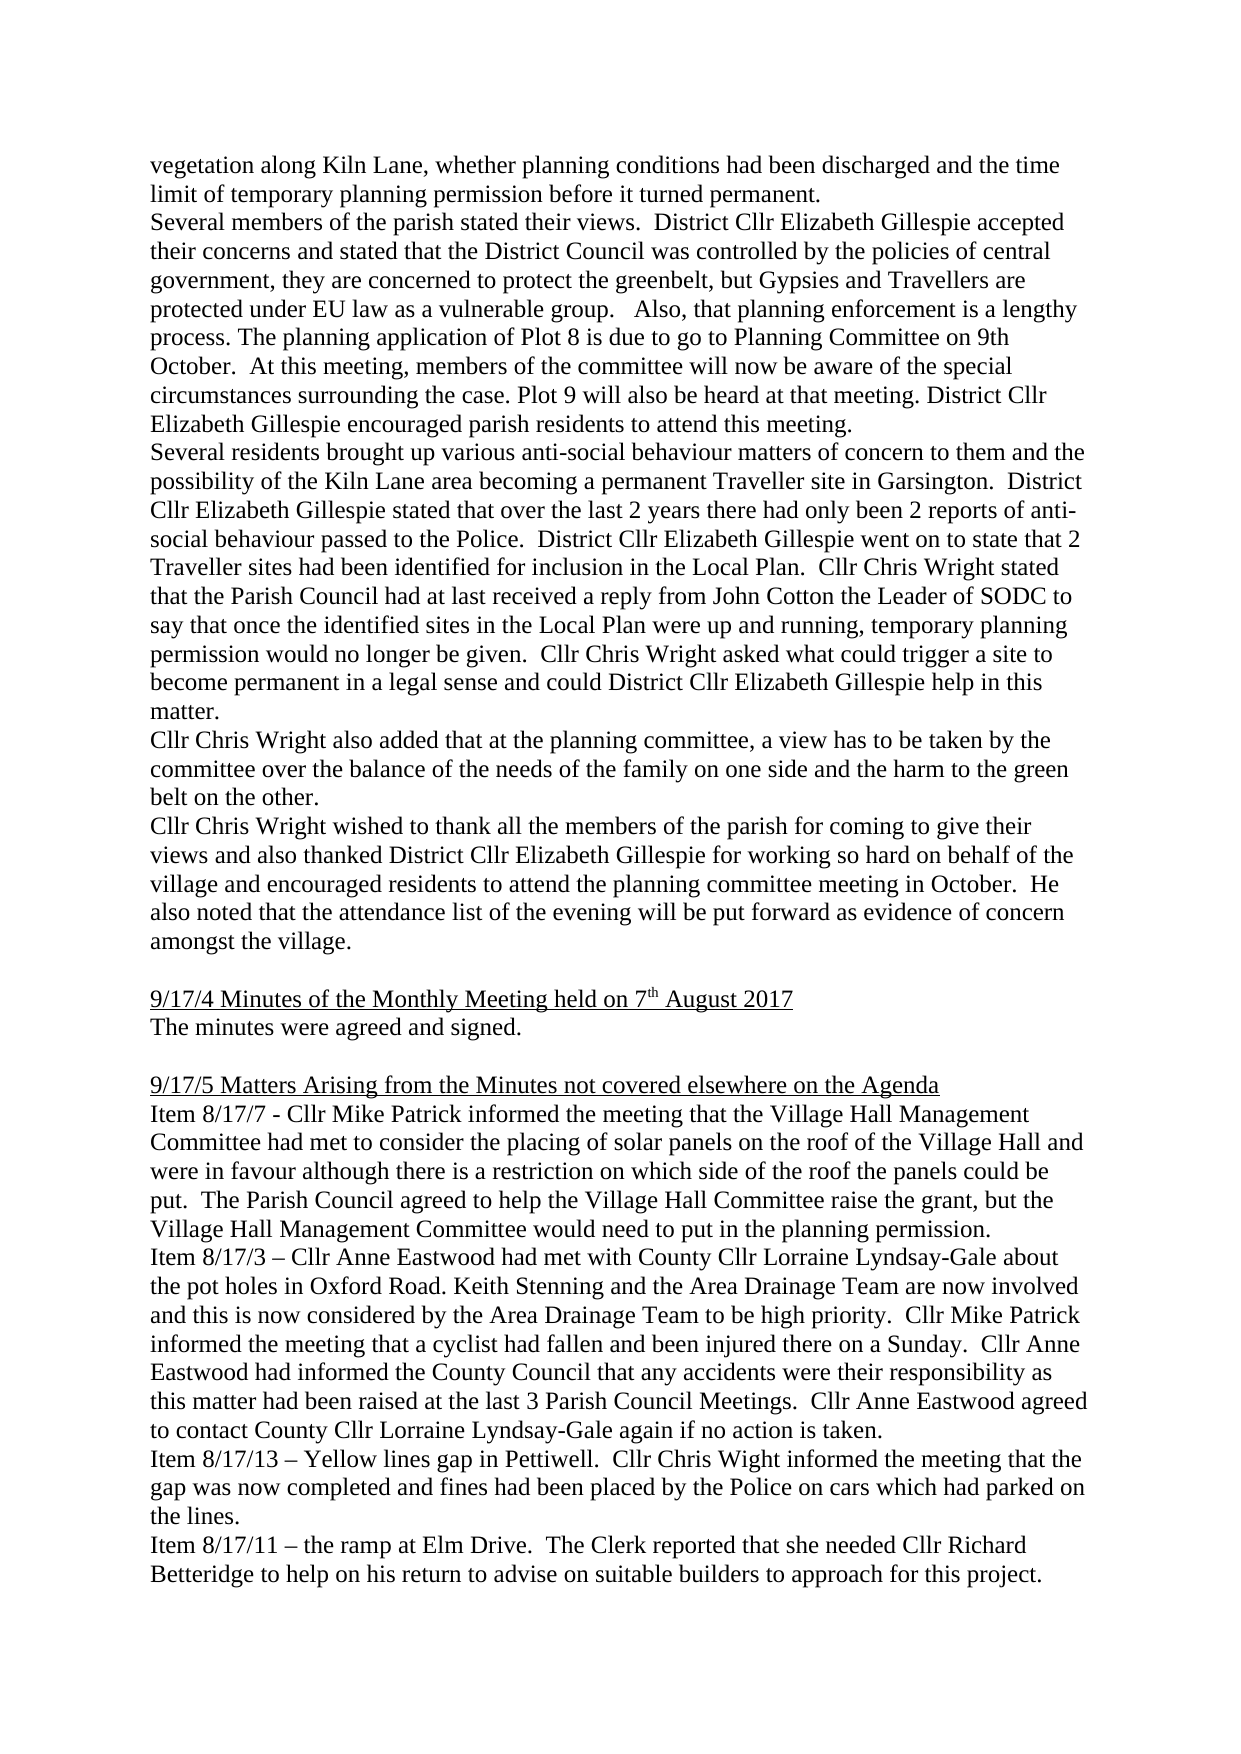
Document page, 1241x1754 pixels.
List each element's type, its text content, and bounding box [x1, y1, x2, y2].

text The minutes were agreed and signed. [150, 1012, 1090, 1041]
text Item 8/17/11 – the ramp at Elm Drive. The Clerk reported that she needed Cllr Richard Betteridge to help on his return to advise on suitable builders to approach for this project. [150, 1530, 1090, 1587]
text Item 8/17/7 - Cllr Mike Patrick informed the meeting that the Village Hall Management Committee had met to consider the placing of solar panels on the roof of the Village Hall and were in favour although there is a restriction on which side of the roof the panels could be put. The Parish Council agreed to help the Village Hall Committee raise the grant, but the Village Hall Management Committee would need to put in the planning permission. [150, 1099, 1090, 1242]
text Item 8/17/13 – Yellow lines gap in Pettiwell. Cllr Chris Wight informed the meeting that the gap was now completed and fines had been placed by the Police on cars which had parked on the lines. [150, 1444, 1090, 1530]
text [150, 150, 1090, 207]
text Several members of the parish stated their views. District Cllr Elizabeth Gillespie accepted their concerns and stated that the District Council was controlled by the policies of central government, they are concerned to protect the greenbelt, but Gypsies and Travellers are protected under EU law as a vulnerable group. Also, that planning enforcement is a lengthy process. The planning application of Plot 8 is due to go to Planning Committee on 9th October. At this meeting, members of the committee will now be aware of the special circumstances surrounding the case. Plot 9 will also be heard at that meeting. District Cllr Elizabeth Gillespie encouraged parish residents to attend this meeting. [150, 207, 1090, 437]
text Cllr Chris Wright wished to thank all the members of the parish for coming to give their views and also thanked District Cllr Elizabeth Gillespie for working so hard on behalf of the village and encouraged residents to attend the planning committee meeting in October. He also noted that the attendance list of the evening will be put forward as evidence of concern amongst the village. [150, 811, 1090, 955]
text Several residents brought up various anti-social behaviour matters of concern to them and the possibility of the Kiln Lane area becoming a permanent Traveller site in Garsington. District Cllr Elizabeth Gillespie stated that over the last 2 years there had only been 2 reports of anti-social behaviour passed to the Police. District Cllr Elizabeth Gillespie went on to state that 2 Traveller sites had been identified for inclusion in the Local Plan. Cllr Chris Wright stated that the Parish Council had at last received a reply from John Cotton the Leader of SODC to say that once the identified sites in the Local Plan were up and running, temporary planning permission would no longer be given. Cllr Chris Wright asked what could trigger a site to become permanent in a legal sense and could District Cllr Elizabeth Gillespie help in this matter. [150, 437, 1090, 725]
text Item 8/17/3 – Cllr Anne Eastwood had met with County Cllr Lorraine Lyndsay-Gale about the pot holes in Oxford Road. Keith Stenning and the Area Drainage Team are now involved and this is now considered by the Area Drainage Team to be high priority. Cllr Mike Patrick informed the meeting that a cyclist had fallen and been injured there on a Sunday. Cllr Anne Eastwood had informed the County Council that any accidents were their responsibility as this matter had been raised at the last 3 Parish Council Meetings. Cllr Anne Eastwood agreed to contact County Cllr Lorraine Lyndsay-Gale again if no action is taken. [150, 1242, 1090, 1444]
text 9/17/4 Minutes of the Monthly Meeting held on 7th August 2017 [150, 984, 1090, 1012]
text 9/17/5 Matters Arising from the Minutes not covered elsewhere on the Agenda [150, 1070, 1090, 1099]
text Cllr Chris Wright also added that at the planning committee, a view has to be taken by the committee over the balance of the needs of the family on one side and the harm to the green belt on the other. [150, 725, 1090, 811]
